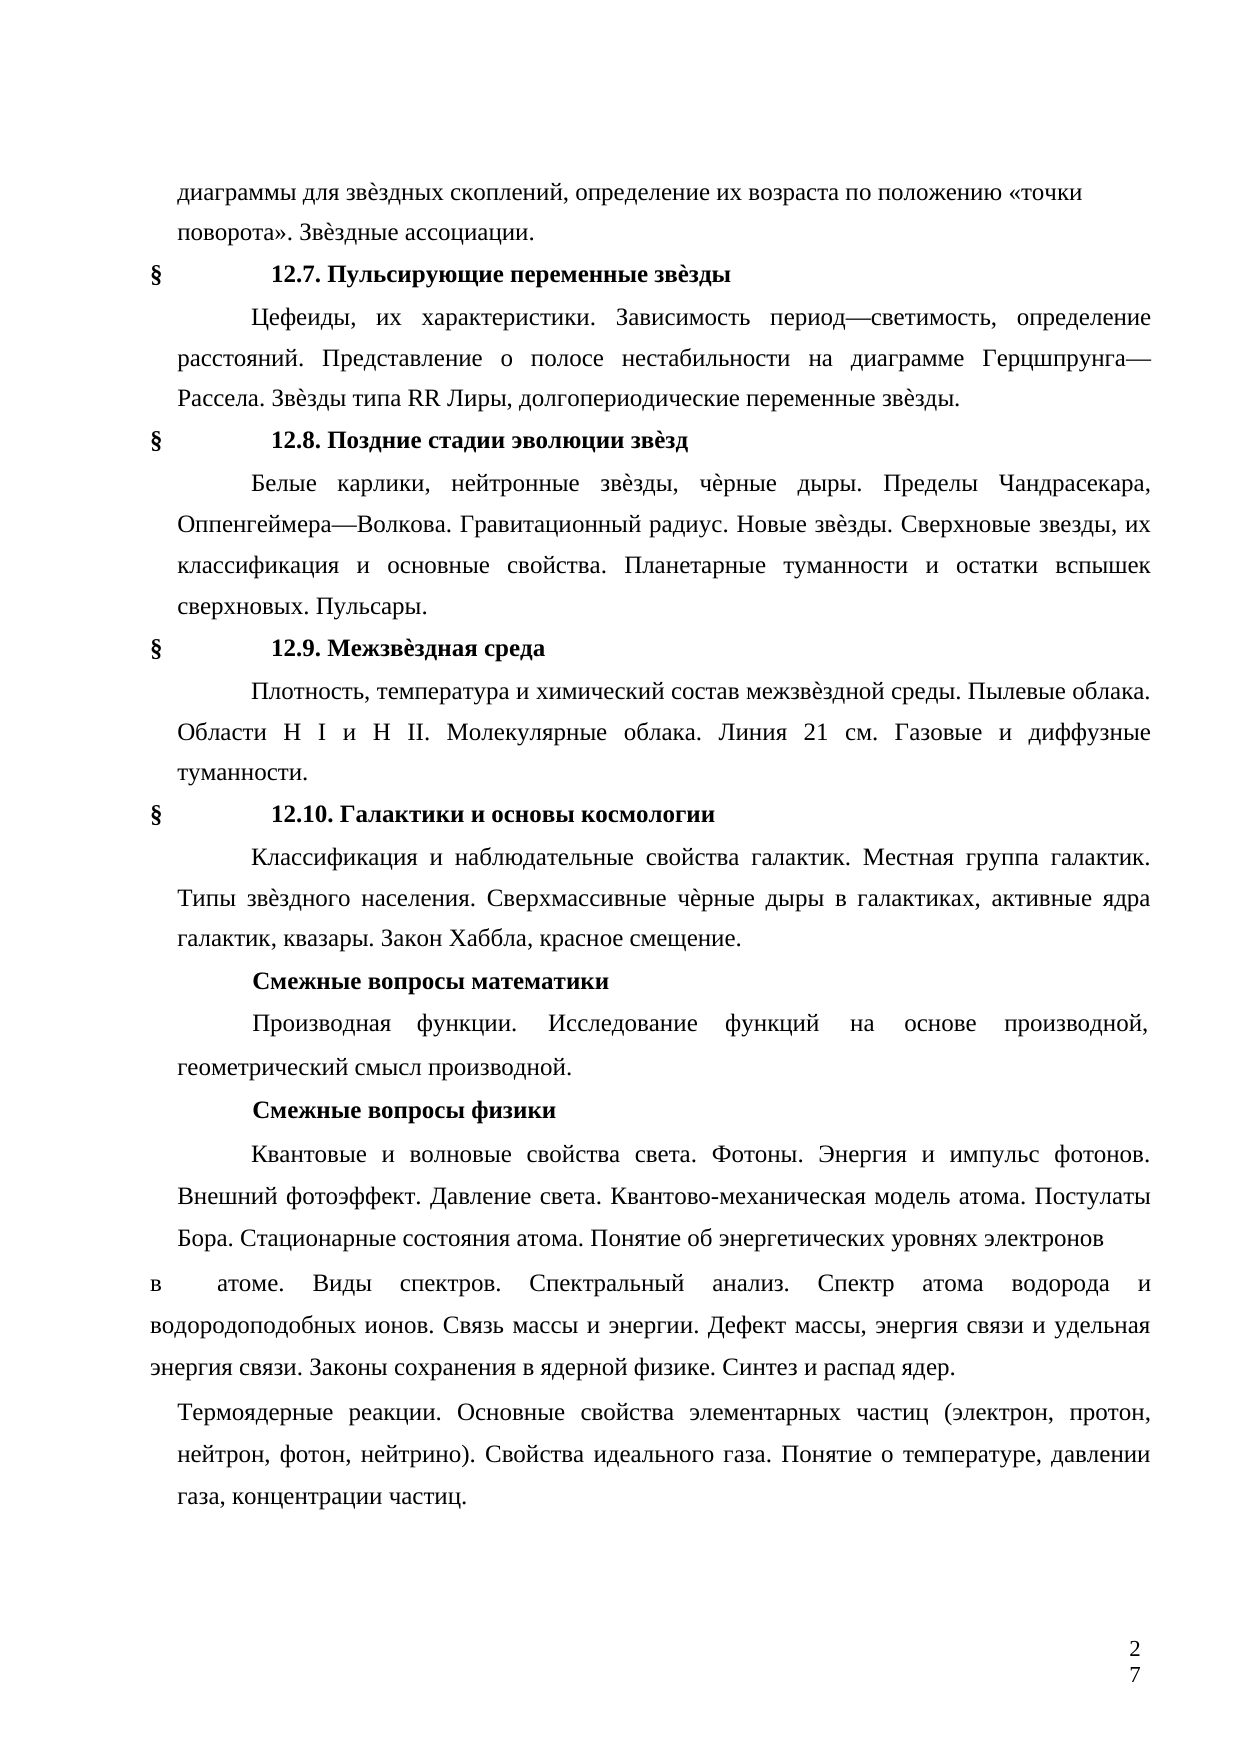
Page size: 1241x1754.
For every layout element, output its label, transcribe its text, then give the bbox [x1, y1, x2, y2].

list 12.8. Поздние стадии эволюции звѐзд [150, 426, 1152, 454]
text диаграммы для звѐздных скоплений, определение их возраста по положению «точки поворота». Звѐздные ассоциации. [177, 177, 1150, 246]
text геометрический смысл производной. [177, 1052, 1152, 1080]
text 27 [1129, 1634, 1152, 1687]
text Цефеиды, их характеристики. Зависимость период—светимость, определение расстояний. Представление о полосе нестабильности на диаграмме Герцшпрунга— Рассела. Звѐзды типа RR Лиры, долгопериодические переменные звѐзды. [177, 302, 1152, 412]
text Смежные вопросы физики [252, 1095, 1152, 1124]
text Классификация и наблюдательные свойства галактик. Местная группа галактик. Типы звѐздного населения. Сверхмассивные чѐрные дыры в галактиках, активные ядра галактик, квазары. Закон Хаббла, красное смещение. [177, 842, 1152, 952]
text Белые карлики, нейтронные звѐзды, чѐрные дыры. Пределы Чандрасекара, Оппенгеймера—Волкова. Гравитационный радиус. Новые звѐзды. Сверхновые звезды, их классификация и основные свойства. Планетарные туманности и остатки вспышек сверхновых. Пульсары. [177, 468, 1152, 620]
text Плотность, температура и химический состав межзвѐздной среды. Пылевые облака. Области H I и H II. Молекулярные облака. Линия 21 см. Газовые и диффузные туманности. [177, 676, 1152, 786]
list 12.7. Пульсирующие переменные звѐзды [150, 259, 1152, 288]
text Термоядерные реакции. Основные свойства элементарных частиц (электрон, протон, нейтрон, фотон, нейтрино). Свойства идеального газа. Понятие о температуре, давлении газа, концентрации частиц. [177, 1397, 1152, 1510]
list атоме. Виды спектров. Спектральный анализ. Спектр атома водорода и водородоподобных ионов. Связь массы и энергии. Дефект массы, энергия связи и удельная энергия связи. Законы сохранения в ядерной физике. Синтез и распад ядер. [150, 1268, 1152, 1381]
list 12.10. Галактики и основы космологии [150, 799, 1152, 828]
text Смежные вопросы математики [252, 966, 1152, 994]
list 12.9. Межзвѐздная среда [150, 633, 1152, 662]
text Производная функции. Исследование функций на основе производной, [252, 1008, 1152, 1037]
text Квантовые и волновые свойства света. Фотоны. Энергия и импульс фотонов. Внешний фотоэффект. Давление света. Квантово-механическая модель атома. Постулаты Бора. Стационарные состояния атома. Понятие об энергетических уровнях электронов [177, 1139, 1152, 1252]
